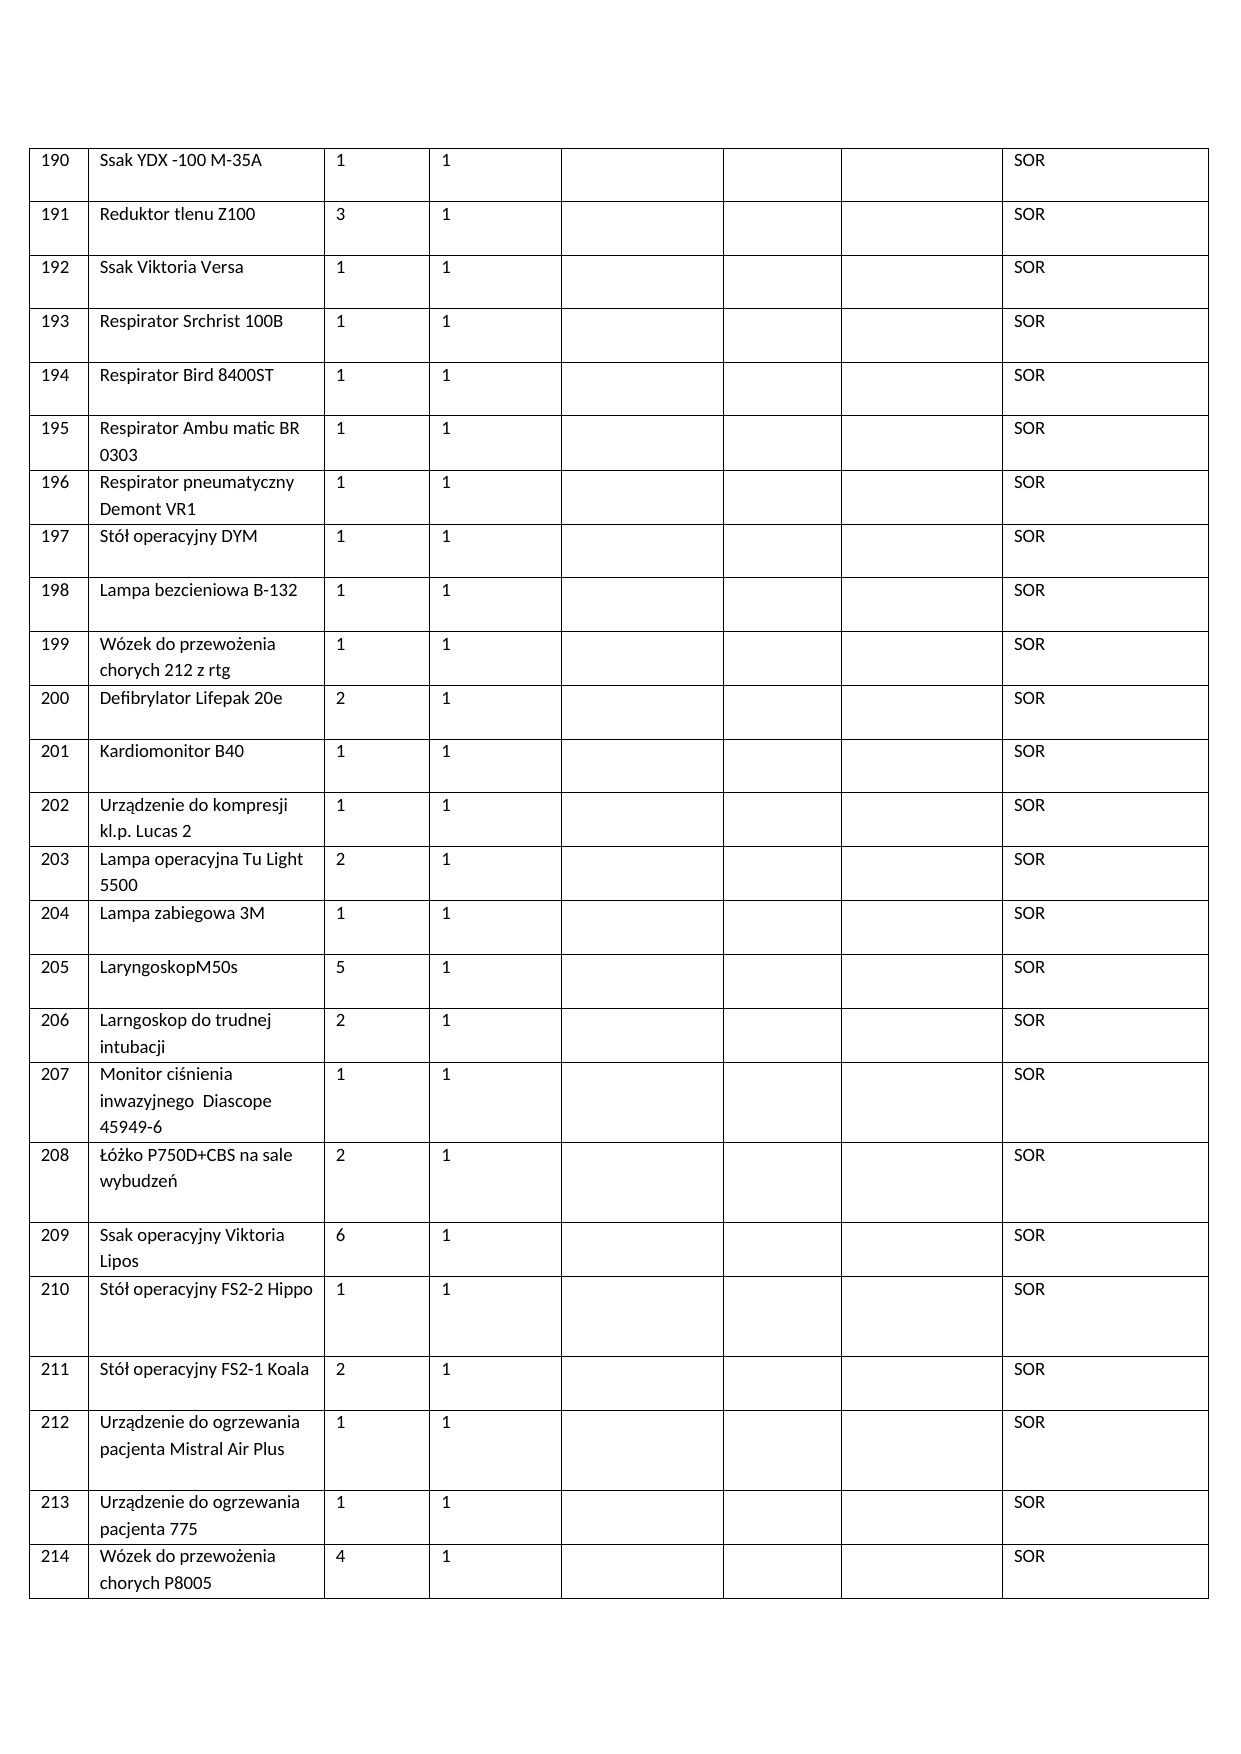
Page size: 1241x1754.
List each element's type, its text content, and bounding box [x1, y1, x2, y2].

table_cell [724, 1545, 841, 1598]
table_cell SOR [1003, 363, 1208, 415]
table_cell [724, 309, 841, 362]
table_cell [724, 1491, 841, 1544]
table_cell 2 [325, 1357, 429, 1409]
table_cell [562, 740, 723, 792]
table_cell 2 [325, 847, 429, 900]
table_cell 1 [325, 525, 429, 577]
table_cell 196 [30, 471, 88, 524]
table_cell [842, 1277, 1002, 1356]
table_cell Kardiomonitor B40 [89, 740, 324, 792]
table_cell Respirator Bird 8400ST [89, 363, 324, 415]
table_cell LaryngoskopM50s [89, 955, 324, 1007]
table_cell [842, 578, 1002, 631]
table_cell 1 [430, 901, 561, 954]
table_cell SOR [1003, 632, 1208, 685]
table_cell 1 [325, 632, 429, 685]
table_cell [842, 1357, 1002, 1409]
table_cell [842, 1143, 1002, 1222]
table_cell [724, 1277, 841, 1356]
table_cell [724, 1411, 841, 1489]
table_cell [842, 955, 1002, 1007]
table_cell 1 [430, 1223, 561, 1276]
table_cell SOR [1003, 1277, 1208, 1356]
table_cell 208 [30, 1143, 88, 1222]
table_cell [724, 578, 841, 631]
table_cell [562, 686, 723, 738]
table_cell Ssak YDX -100 M-35A [89, 149, 324, 201]
table_cell 197 [30, 525, 88, 577]
table_cell SOR [1003, 1411, 1208, 1489]
table_cell 1 [430, 1545, 561, 1598]
table_cell 1 [430, 256, 561, 308]
table_cell [562, 901, 723, 954]
table_cell Defibrylator Lifepak 20e [89, 686, 324, 738]
table_cell 1 [325, 256, 429, 308]
table_cell [842, 1223, 1002, 1276]
table_cell 195 [30, 416, 88, 469]
table_cell 1 [325, 309, 429, 362]
table_cell 1 [430, 149, 561, 201]
table_cell [562, 149, 723, 201]
table_cell [724, 363, 841, 415]
table_cell SOR [1003, 686, 1208, 738]
table_cell Ssak operacyjny Viktoria Lipos [89, 1223, 324, 1276]
table_cell [842, 1009, 1002, 1062]
table_cell 2 [325, 1009, 429, 1062]
table_cell 1 [430, 1491, 561, 1544]
table_cell [842, 363, 1002, 415]
table_cell Ssak Viktoria Versa [89, 256, 324, 308]
table_cell [562, 1277, 723, 1356]
table_cell [562, 1223, 723, 1276]
table_cell 214 [30, 1545, 88, 1598]
table_cell [724, 955, 841, 1007]
table_cell Lampa zabiegowa 3M [89, 901, 324, 954]
table_cell [562, 847, 723, 900]
table_cell [842, 471, 1002, 524]
table_cell [842, 309, 1002, 362]
table_cell 1 [430, 525, 561, 577]
table_cell 1 [325, 363, 429, 415]
table_cell SOR [1003, 1063, 1208, 1142]
table_cell 212 [30, 1411, 88, 1489]
table_cell 194 [30, 363, 88, 415]
table_cell [724, 1143, 841, 1222]
table_cell [562, 1491, 723, 1544]
table_cell [842, 1491, 1002, 1544]
table_cell [842, 525, 1002, 577]
table_cell [842, 793, 1002, 846]
table_cell [842, 901, 1002, 954]
table_cell 200 [30, 686, 88, 738]
table_cell 213 [30, 1491, 88, 1544]
table_cell 210 [30, 1277, 88, 1356]
table_cell 1 [430, 471, 561, 524]
table_cell SOR [1003, 955, 1208, 1007]
table_cell [842, 1545, 1002, 1598]
table_cell SOR [1003, 793, 1208, 846]
table_cell [724, 202, 841, 255]
table_cell SOR [1003, 901, 1208, 954]
table_cell [724, 1223, 841, 1276]
table_cell SOR [1003, 256, 1208, 308]
table_cell [724, 686, 841, 738]
table_cell 199 [30, 632, 88, 685]
table_cell [842, 686, 1002, 738]
table_cell SOR [1003, 847, 1208, 900]
table_cell [562, 955, 723, 1007]
table_cell [562, 416, 723, 469]
table_cell [562, 256, 723, 308]
table_cell 1 [325, 1411, 429, 1489]
table_cell Wózek do przewożenia chorych 212 z rtg [89, 632, 324, 685]
table_cell 1 [430, 1357, 561, 1409]
table_cell 4 [325, 1545, 429, 1598]
table_cell [562, 793, 723, 846]
table_cell 198 [30, 578, 88, 631]
table_cell 190 [30, 149, 88, 201]
table_cell 206 [30, 1009, 88, 1062]
table_cell [724, 1063, 841, 1142]
table_cell [562, 1411, 723, 1489]
table_cell [562, 1063, 723, 1142]
table_cell [724, 793, 841, 846]
table_cell SOR [1003, 149, 1208, 201]
table_cell SOR [1003, 471, 1208, 524]
table_cell [724, 416, 841, 469]
table_cell 1 [430, 686, 561, 738]
table_cell SOR [1003, 1223, 1208, 1276]
table_cell 1 [430, 309, 561, 362]
table_cell 6 [325, 1223, 429, 1276]
table_cell 1 [325, 416, 429, 469]
table_cell 202 [30, 793, 88, 846]
table_cell [724, 1009, 841, 1062]
table_cell 1 [430, 955, 561, 1007]
table_cell SOR [1003, 1009, 1208, 1062]
table_cell [562, 1357, 723, 1409]
table_cell 2 [325, 1143, 429, 1222]
table_cell SOR [1003, 1143, 1208, 1222]
table_cell Larngoskop do trudnej intubacji [89, 1009, 324, 1062]
table_cell [842, 1411, 1002, 1489]
table_cell Respirator Srchrist 100B [89, 309, 324, 362]
table_cell [842, 256, 1002, 308]
table_cell Respirator Ambu matic BR 0303 [89, 416, 324, 469]
table_cell 192 [30, 256, 88, 308]
table_cell SOR [1003, 416, 1208, 469]
table_cell [724, 256, 841, 308]
table_cell 3 [325, 202, 429, 255]
table_cell [842, 847, 1002, 900]
table_cell [562, 471, 723, 524]
table_cell 1 [325, 1491, 429, 1544]
table_cell [562, 309, 723, 362]
table_cell 1 [430, 202, 561, 255]
table_cell [724, 525, 841, 577]
table_cell [724, 901, 841, 954]
table_cell [562, 1009, 723, 1062]
table_cell SOR [1003, 1491, 1208, 1544]
table_cell [562, 1143, 723, 1222]
table_cell SOR [1003, 578, 1208, 631]
table_cell 1 [430, 578, 561, 631]
table_cell 191 [30, 202, 88, 255]
table_cell SOR [1003, 202, 1208, 255]
table_cell [562, 1545, 723, 1598]
table_cell Urządzenie do ogrzewania pacjenta Mistral Air Plus [89, 1411, 324, 1489]
table_cell 211 [30, 1357, 88, 1409]
table_cell 1 [430, 416, 561, 469]
table_cell Lampa bezcieniowa B-132 [89, 578, 324, 631]
table_cell 1 [430, 1009, 561, 1062]
table_cell 1 [430, 1411, 561, 1489]
table_cell [842, 202, 1002, 255]
table_cell SOR [1003, 1545, 1208, 1598]
table_cell 193 [30, 309, 88, 362]
table_cell 1 [430, 1143, 561, 1222]
table_cell 1 [325, 1277, 429, 1356]
table_cell [562, 632, 723, 685]
table_cell 1 [325, 901, 429, 954]
table_cell 1 [325, 793, 429, 846]
table_cell Lampa operacyjna Tu Light 5500 [89, 847, 324, 900]
table_cell 1 [325, 740, 429, 792]
table_cell 205 [30, 955, 88, 1007]
table_cell 1 [325, 578, 429, 631]
table_cell SOR [1003, 309, 1208, 362]
table_cell [562, 202, 723, 255]
table_cell 1 [325, 1063, 429, 1142]
table_cell Urządzenie do kompresji kl.p. Lucas 2 [89, 793, 324, 846]
table_cell 1 [430, 793, 561, 846]
table_cell 1 [430, 1277, 561, 1356]
table_cell [842, 632, 1002, 685]
table_cell [724, 632, 841, 685]
table_cell [724, 1357, 841, 1409]
table_cell 1 [430, 740, 561, 792]
table_cell [842, 1063, 1002, 1142]
table_cell SOR [1003, 1357, 1208, 1409]
table_cell [724, 149, 841, 201]
table_cell [562, 525, 723, 577]
table_cell 209 [30, 1223, 88, 1276]
table_cell SOR [1003, 740, 1208, 792]
table_cell 203 [30, 847, 88, 900]
table_cell 204 [30, 901, 88, 954]
table_cell SOR [1003, 525, 1208, 577]
table_cell [724, 740, 841, 792]
table_cell Wózek do przewożenia chorych P8005 [89, 1545, 324, 1598]
table_cell 2 [325, 686, 429, 738]
table_cell 207 [30, 1063, 88, 1142]
table_cell [724, 847, 841, 900]
table_cell Urządzenie do ogrzewania pacjenta 775 [89, 1491, 324, 1544]
table_cell 1 [325, 471, 429, 524]
table_cell Reduktor tlenu Z100 [89, 202, 324, 255]
table_cell Respirator pneumatyczny Demont VR1 [89, 471, 324, 524]
table_cell Stół operacyjny FS2-1 Koala [89, 1357, 324, 1409]
table_cell [724, 471, 841, 524]
table_cell Stół operacyjny FS2-2 Hippo [89, 1277, 324, 1356]
table_cell 1 [430, 363, 561, 415]
table_cell 1 [430, 1063, 561, 1142]
table_cell 5 [325, 955, 429, 1007]
table_cell 201 [30, 740, 88, 792]
table_cell Monitor ciśnienia inwazyjnego Diascope 45949-6 [89, 1063, 324, 1142]
table_cell Stół operacyjny DYM [89, 525, 324, 577]
table_cell 1 [325, 149, 429, 201]
table_cell [842, 416, 1002, 469]
table_cell 1 [430, 847, 561, 900]
table_cell Łóżko P750D+CBS na sale wybudzeń [89, 1143, 324, 1222]
table_cell [562, 578, 723, 631]
table_cell 1 [430, 632, 561, 685]
table_cell [842, 740, 1002, 792]
table_cell [842, 149, 1002, 201]
table_cell [562, 363, 723, 415]
